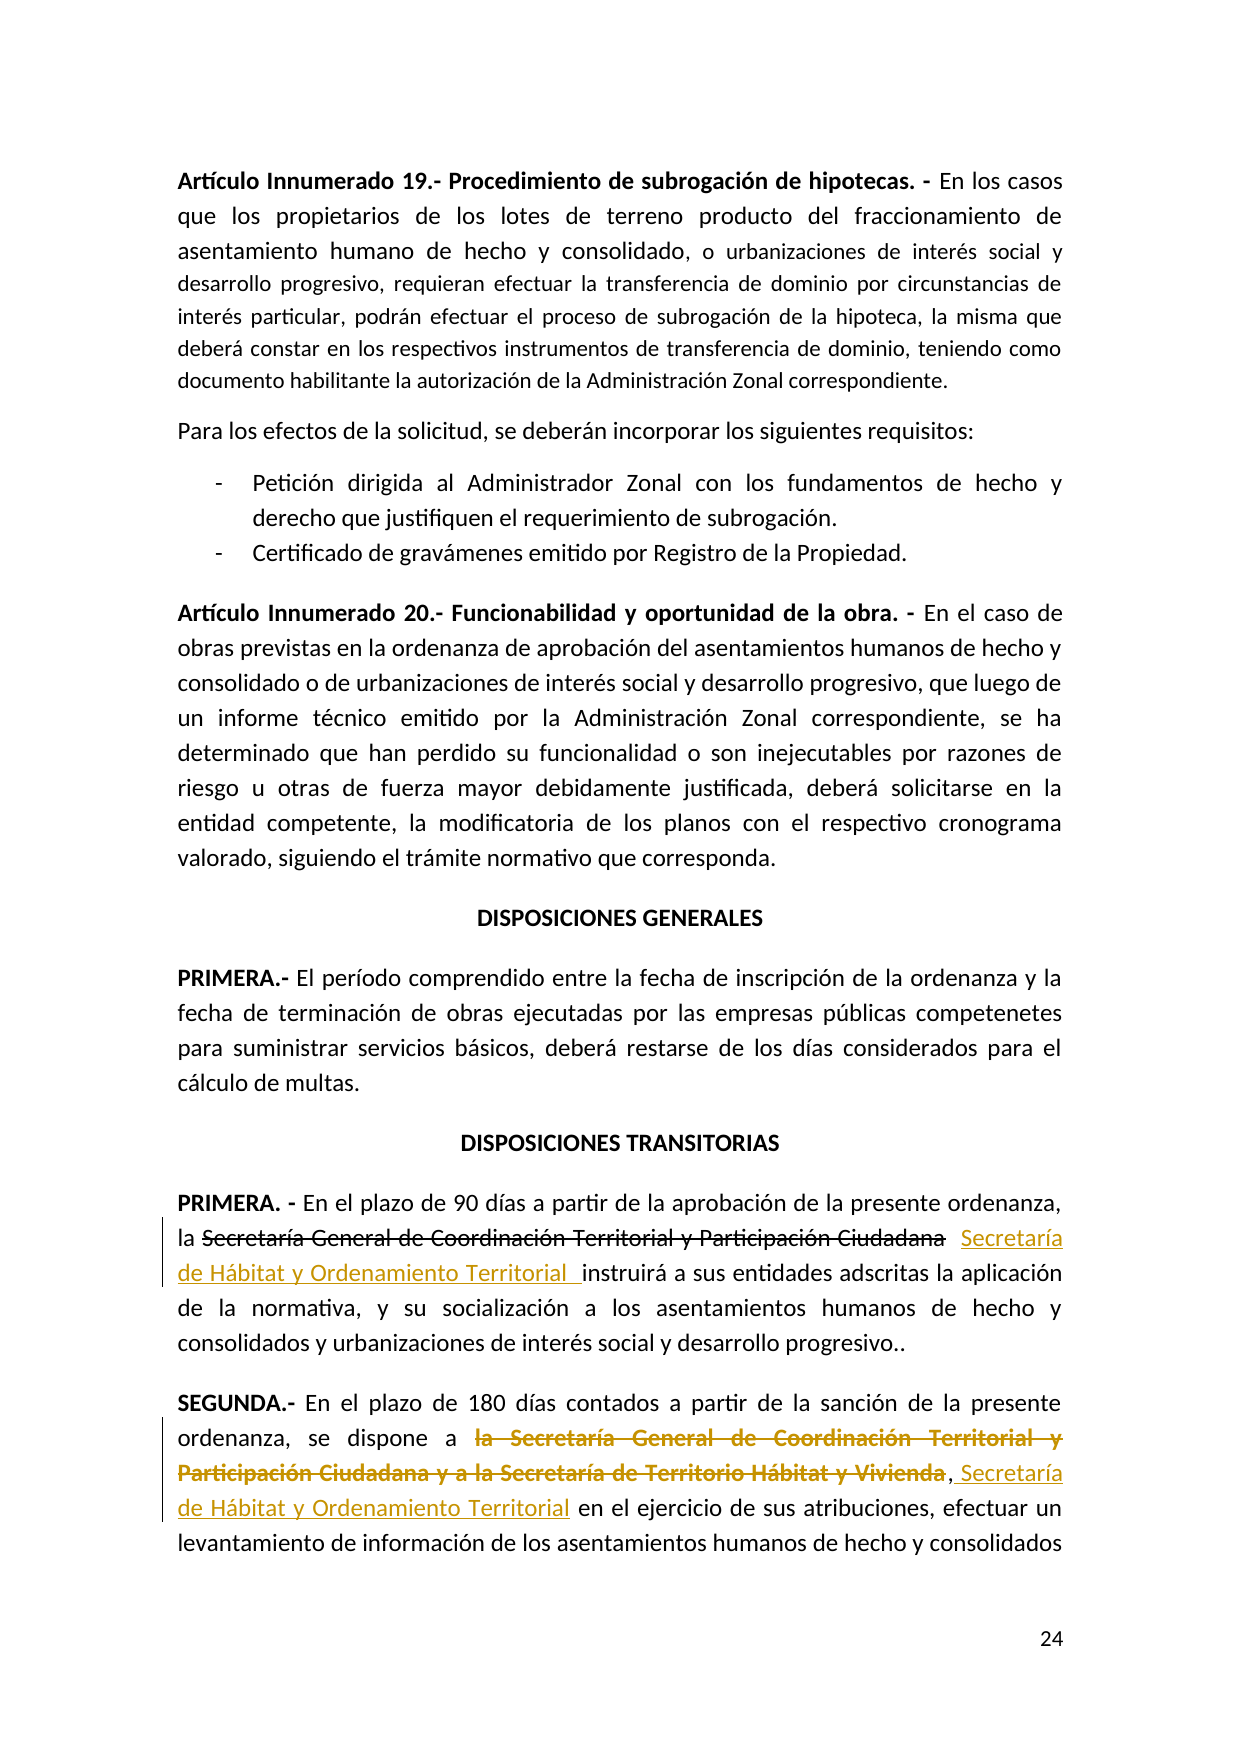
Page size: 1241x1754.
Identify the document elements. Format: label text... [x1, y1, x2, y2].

text Artículo Innumerado 19.- Procedimiento de subrogación de hipotecas. - En los casos que los propietarios de los lotes de terreno producto del fraccionamiento de asentamiento humano de hecho y consolidado, o urbanizaciones de interés social y desarrollo progresivo, requieran efectuar la transferencia de dominio por circunstancias de interés particular, podrán efectuar el proceso de subrogación de la hipoteca, la misma que deberá constar en los respectivos instrumentos de transferencia de dominio, teniendo como documento habilitante la autorización de la Administración Zonal correspondiente. [177, 165, 1063, 394]
text Artículo Innumerado 20.- Funcionabilidad y oportunidad de la obra. - En el caso de obras previstas en la ordenanza de aprobación del asentamientos humanos de hecho y consolidado o de urbanizaciones de interés social y desarrollo progresivo, que luego de un informe técnico emitido por la Administración Zonal correspondiente, se ha determinado que han perdido su funcionalidad o son inejecutables por razones de riesgo u otras de fuerza mayor debidamente justificada, deberá solicitarse en la entidad competente, la modificatoria de los planos con el respectivo cronograma valorado, siguiendo el trámite normativo que corresponda. [177, 597, 1063, 872]
list Certificado de gravámenes emitido por Registro de la Propiedad. [215, 537, 1063, 567]
text DISPOSICIONES GENERALES [177, 902, 1063, 932]
list Petición dirigida al Administrador Zonal con los fundamentos de hecho y derecho que justifiquen el requerimiento de subrogación. [215, 467, 1063, 532]
text Para los efectos de la solicitud, se deberán incorporar los siguientes requisitos: [177, 415, 1063, 446]
text DISPOSICIONES TRANSITORIAS [177, 1127, 1063, 1157]
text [177, 1387, 1063, 1557]
text PRIMERA.- El período comprendido entre la fecha de inscripción de la ordenanza y la fecha de terminación de obras ejecutadas por las empresas públicas competenetes para suministrar servicios básicos, deberá restarse de los días considerados para el cálculo de multas. [177, 962, 1063, 1097]
text PRIMERA. - En el plazo de 90 días a partir de la aprobación de la presente ordenanza, la Secretaría General de Coordinación Territorial y Participación Ciudadana instruirá a sus entidades adscritas la aplicación de la normativa, y su socialización a los asentamientos humanos de hecho y consolidados y urbanizaciones de interés social y desarrollo progresivo.. [177, 1187, 1063, 1357]
